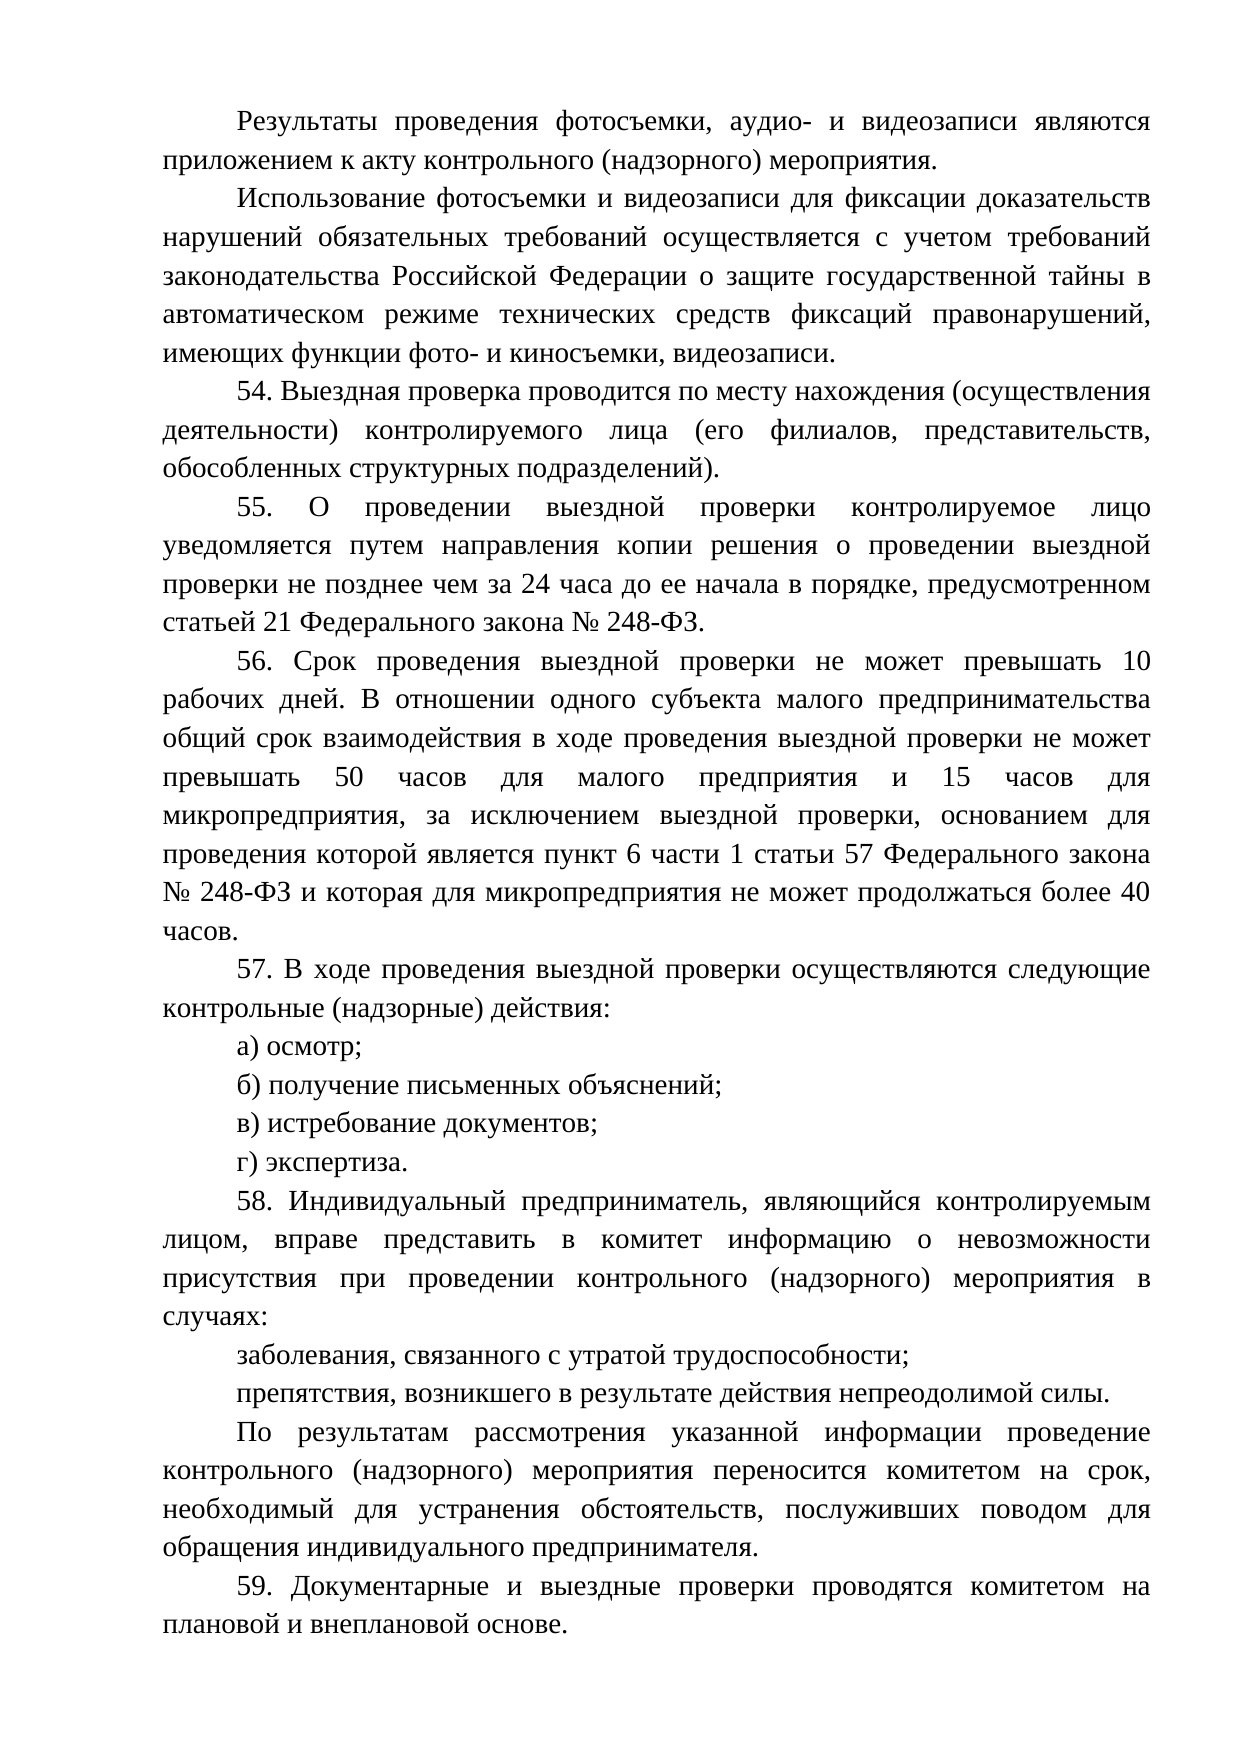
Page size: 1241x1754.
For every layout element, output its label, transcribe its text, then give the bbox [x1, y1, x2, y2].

text б) получение письменных объяснений; [162, 1067, 1152, 1101]
text 56. Срок проведения выездной проверки не может превышать 10 рабочих дней. В отношении одного субъекта малого предпринимательства общий срок взаимодействия в ходе проведения выездной проверки не может превышать 50 часов для малого предприятия и 15 часов для микропредприятия, за исключением выездной проверки, основанием для проведения которой является пункт 6 части 1 статьи 57 Федерального закона № 248-ФЗ и которая для микропредприятия не может продолжаться более 40 часов. [162, 643, 1152, 946]
text в) истребование документов; [162, 1106, 1152, 1139]
text препятствия, возникшего в результате действия непреодолимой силы. [162, 1375, 1152, 1409]
text а) осмотр; [162, 1028, 1152, 1062]
text заболевания, связанного с утратой трудоспособности; [162, 1337, 1152, 1370]
text 59. Документарные и выездные проверки проводятся комитетом на плановой и внеплановой основе. [162, 1568, 1152, 1640]
text 54. Выездная проверка проводится по месту нахождения (осуществления деятельности) контролируемого лица (его филиалов, представительств, обособленных структурных подразделений). [162, 373, 1152, 484]
text Результаты проведения фотосъемки, аудио- и видеозаписи являются приложением к акту контрольного (надзорного) мероприятия. [162, 103, 1152, 176]
text г) экспертиза. [162, 1144, 1152, 1178]
text По результатам рассмотрения указанной информации проведение контрольного (надзорного) мероприятия переносится комитетом на срок, необходимый для устранения обстоятельств, послуживших поводом для обращения индивидуального предпринимателя. [162, 1414, 1152, 1563]
text 58. Индивидуальный предприниматель, являющийся контролируемым лицом, вправе представить в комитет информацию о невозможности присутствия при проведении контрольного (надзорного) мероприятия в случаях: [162, 1183, 1152, 1332]
text 57. В ходе проведения выездной проверки осуществляются следующие контрольные (надзорные) действия: [162, 951, 1152, 1023]
text 55. О проведении выездной проверки контролируемое лицо уведомляется путем направления копии решения о проведении выездной проверки не позднее чем за 24 часа до ее начала в порядке, предусмотренном статьей 21 Федерального закона № 248-ФЗ. [162, 489, 1152, 638]
text Использование фотосъемки и видеозаписи для фиксации доказательств нарушений обязательных требований осуществляется с учетом требований законодательства Российской Федерации о защите государственной тайны в автоматическом режиме технических средств фиксаций правонарушений, имеющих функции фото- и киносъемки, видеозаписи. [162, 181, 1152, 368]
